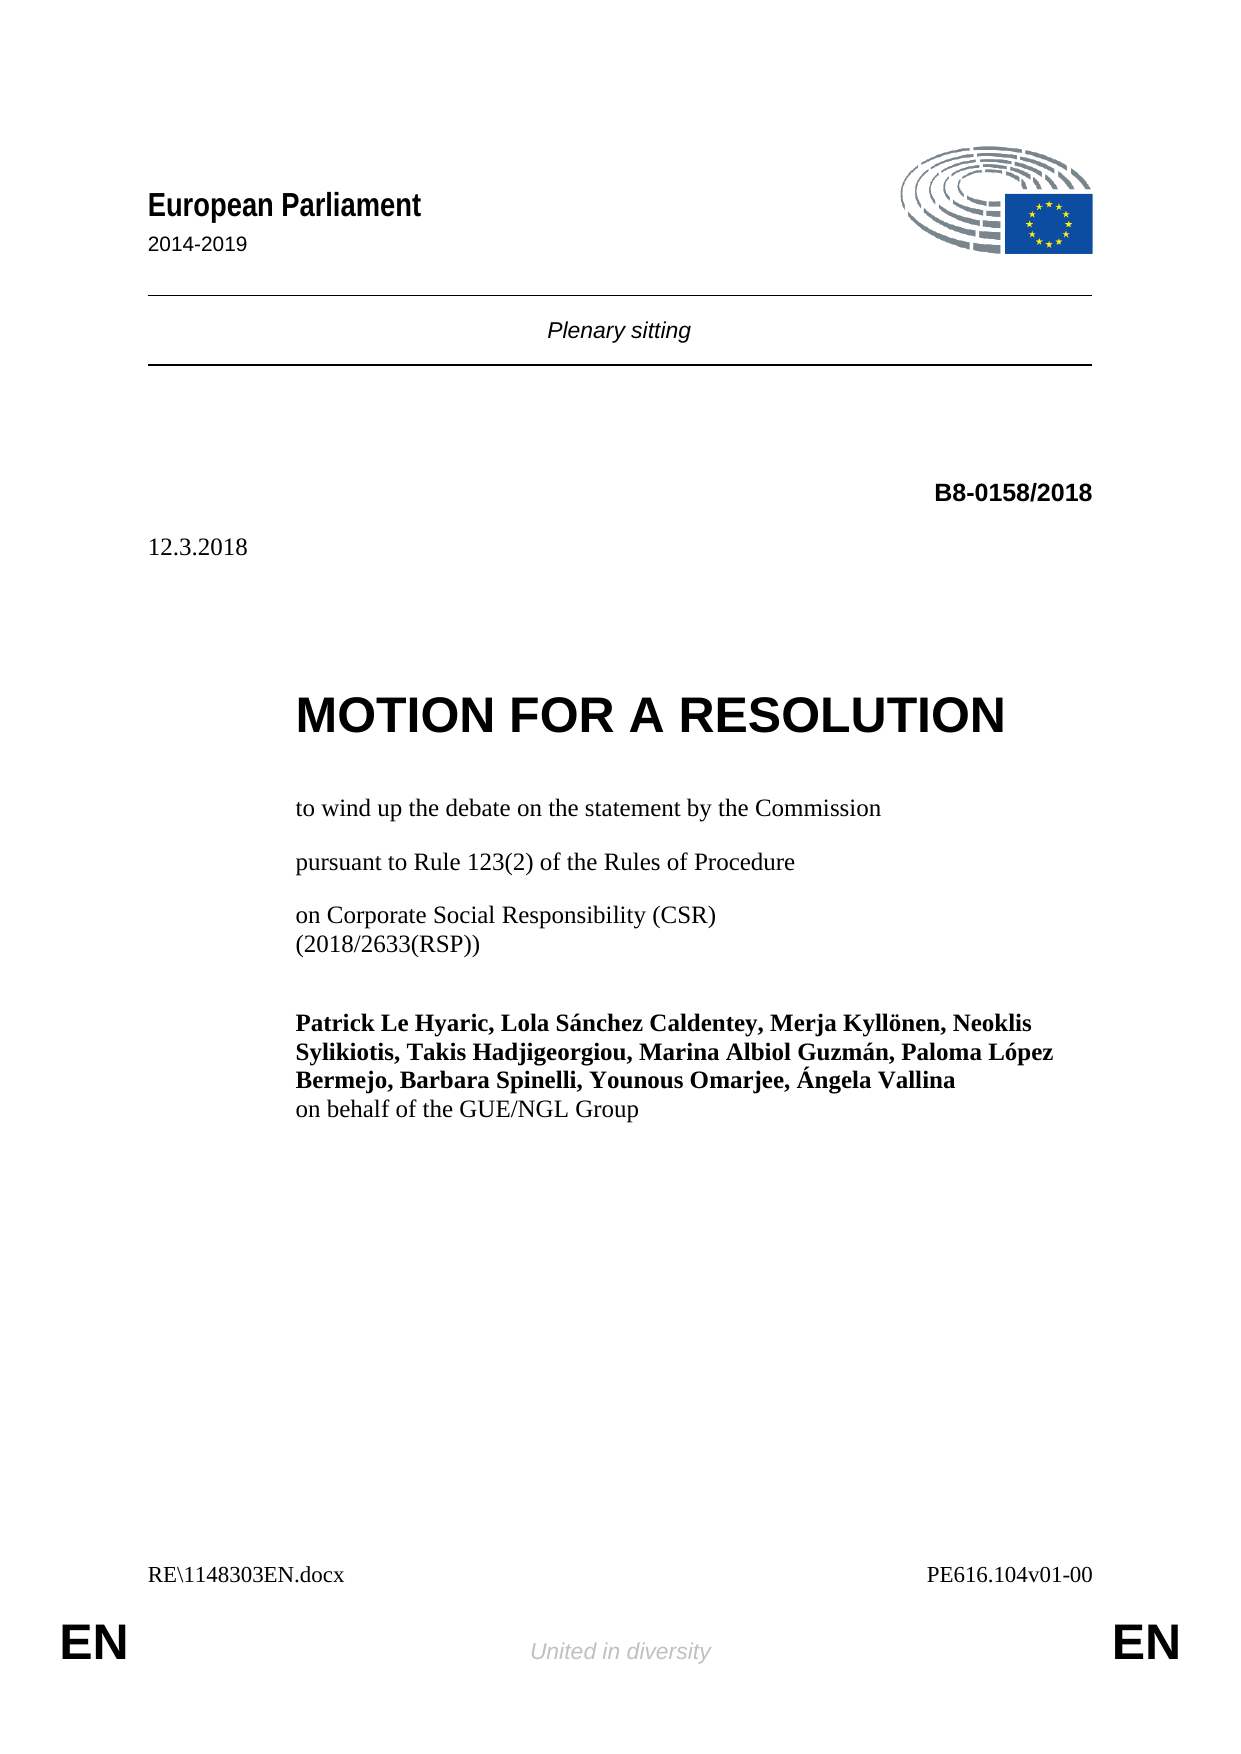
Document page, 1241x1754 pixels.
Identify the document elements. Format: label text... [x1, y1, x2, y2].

text <NoDocSe>B8-0158/2018</NoDocSe> [148, 478, 1092, 507]
text Plenary sitting [148, 317, 1092, 343]
text <RepeatBlock-By><Depute>Patrick Le Hyaric, Lola Sánchez Caldentey, Merja Kyllönen, Neoklis Sylikiotis, Takis Hadjigeorgiou, Marina Albiol Guzmán, Paloma López Bermejo, Barbara Spinelli, Younous Omarjee, Ángela Vallina</Depute> [295, 1008, 1092, 1094]
picture [900, 146, 1093, 254]
text <TitreSuite>to wind up the debate on the statement by the Commission</TitreSuite> [295, 793, 1092, 822]
text <Date>{12/03/2018}12.3.2018</Date> [148, 532, 1092, 561]
text <TitreType>MOTION FOR A RESOLUTION</TitreType> [295, 686, 1092, 743]
text <DocRef>(2018/2633(RSP))</DocRef> [295, 929, 1092, 958]
table_header [856, 147, 1093, 294]
text <Commission>{GUE/NGL}on behalf of the GUE/NGL Group</Commission> [295, 1094, 1092, 1123]
text <TitreRecueil>pursuant to Rule 123(2) of the Rules of Procedure</TitreRecueil> [295, 847, 1092, 876]
table_header European Parliament 2014-2019 [148, 147, 856, 294]
text <Titre>on Corporate Social Responsibility (CSR)</Titre> [295, 901, 1092, 929]
